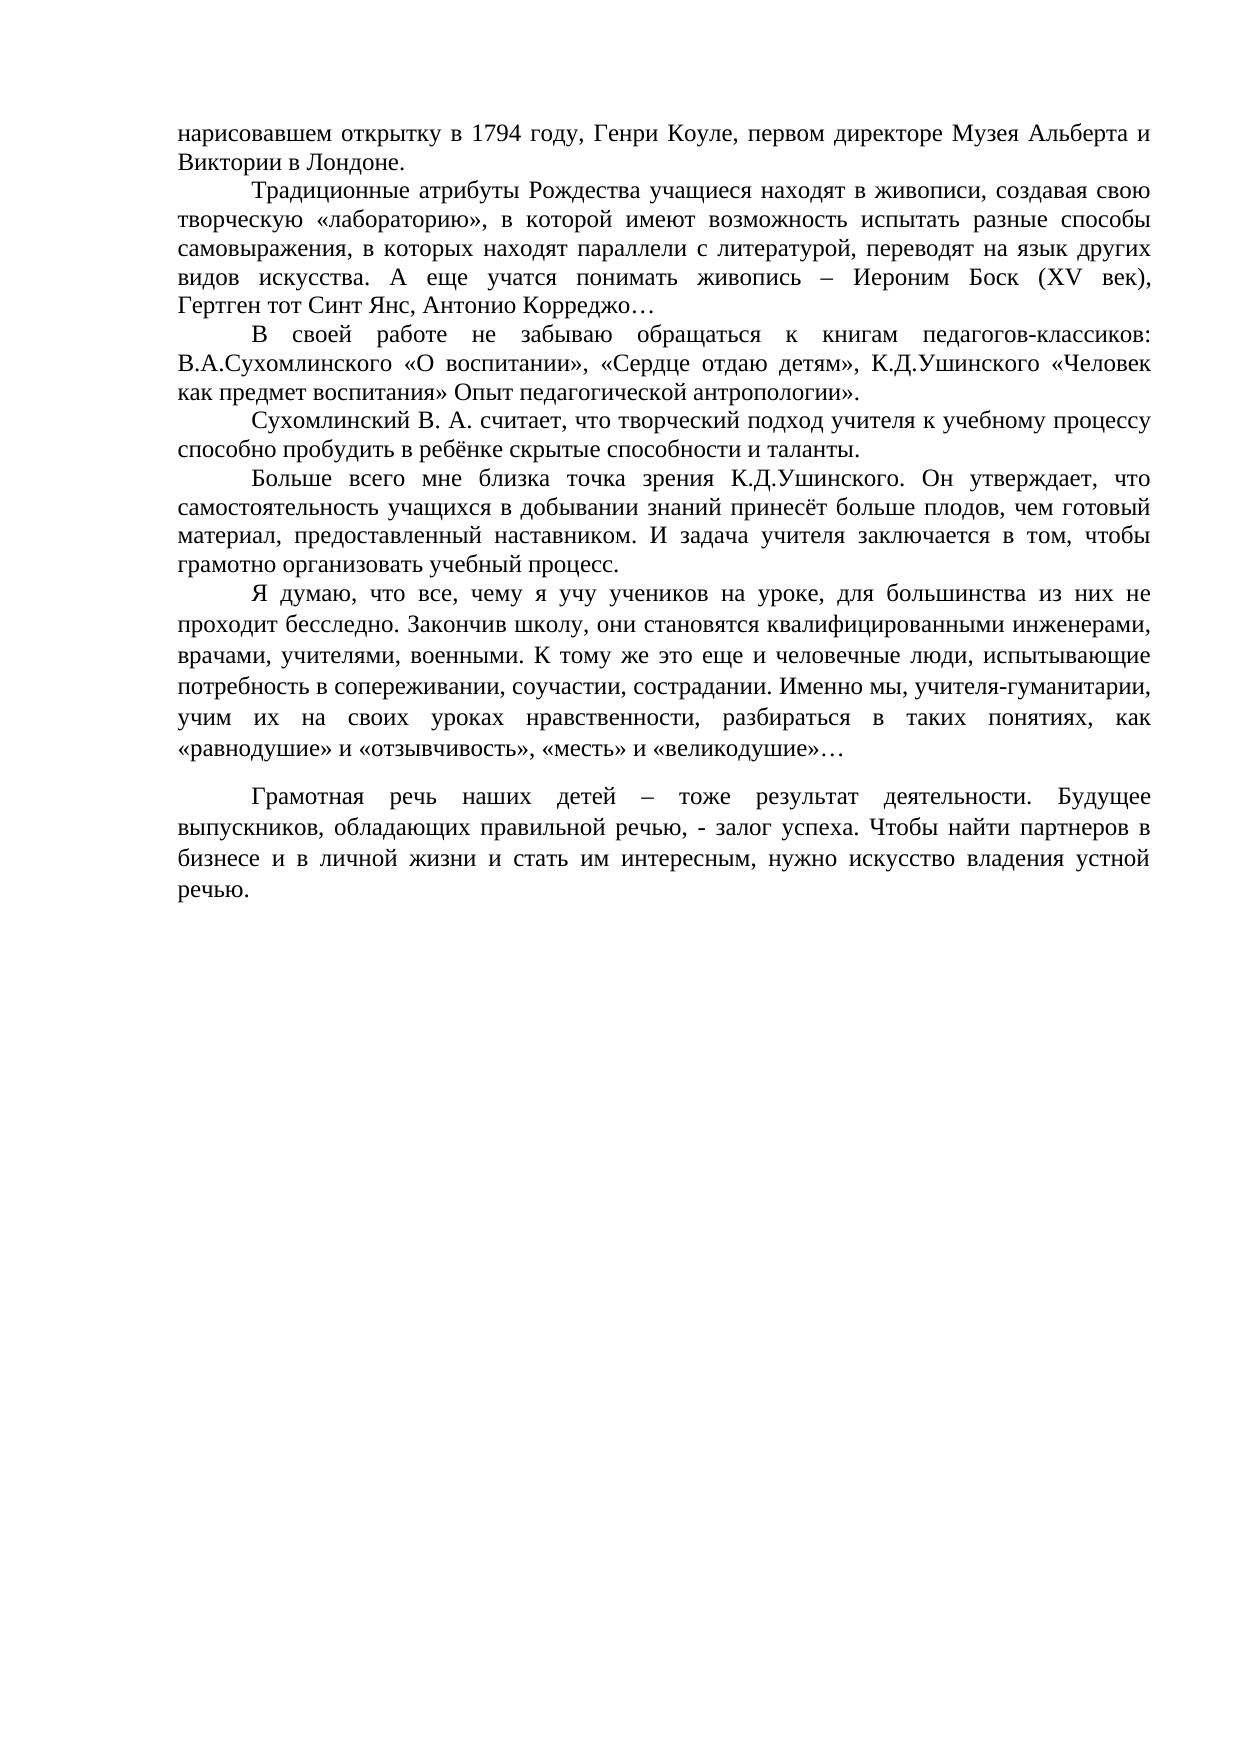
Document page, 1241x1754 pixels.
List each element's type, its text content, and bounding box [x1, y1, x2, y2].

text Грамотная речь наших детей – тоже результат деятельности. Будущее выпускников, обладающих правильной речью, - залог успеха. Чтобы найти партнеров в бизнесе и в личной жизни и стать им интересным, нужно искусство владения устной речью. [177, 781, 1152, 903]
text Сухомлинский В. А. считает, что творческий подход учителя к учебному процессу способно пробудить в ребёнке скрытые способности и таланты. [177, 406, 1152, 463]
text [177, 118, 1152, 176]
text В своей работе не забываю обращаться к книгам педагогов-классиков: В.А.Сухомлинского «О воспитании», «Сердце отдаю детям», К.Д.Ушинского «Человек как предмет воспитания» Опыт педагогической антропологии». [177, 319, 1152, 406]
text Традиционные атрибуты Рождества учащиеся находят в живописи, создавая свою творческую «лабораторию», в которой имеют возможность испытать разные способы самовыражения, в которых находят параллели с литературой, переводят на язык других видов искусства. А еще учатся понимать живопись – Иероним Боск (XV век), Гертген тот Синт Янс, Антонио Корреджо… [177, 176, 1152, 319]
text Больше всего мне близка точка зрения К.Д.Ушинского. Он утверждает, что самостоятельность учащихся в добывании знаний принесёт больше плодов, чем готовый материал, предоставленный наставником. И задача учителя заключается в том, чтобы грамотно организовать учебный процесс. [177, 463, 1152, 578]
text Я думаю, что все, чему я учу учеников на уроке, для большинства из них не проходит бесследно. Закончив школу, они становятся квалифицированными инженерами, врачами, учителями, военными. К тому же это еще и человечные люди, испытывающие потребность в сопереживании, соучастии, сострадании. Именно мы, учителя-гуманитарии, учим их на своих уроках нравственности, разбираться в таких понятиях, как «равнодушие» и «отзывчивость», «месть» и «великодушие»… [177, 578, 1152, 762]
